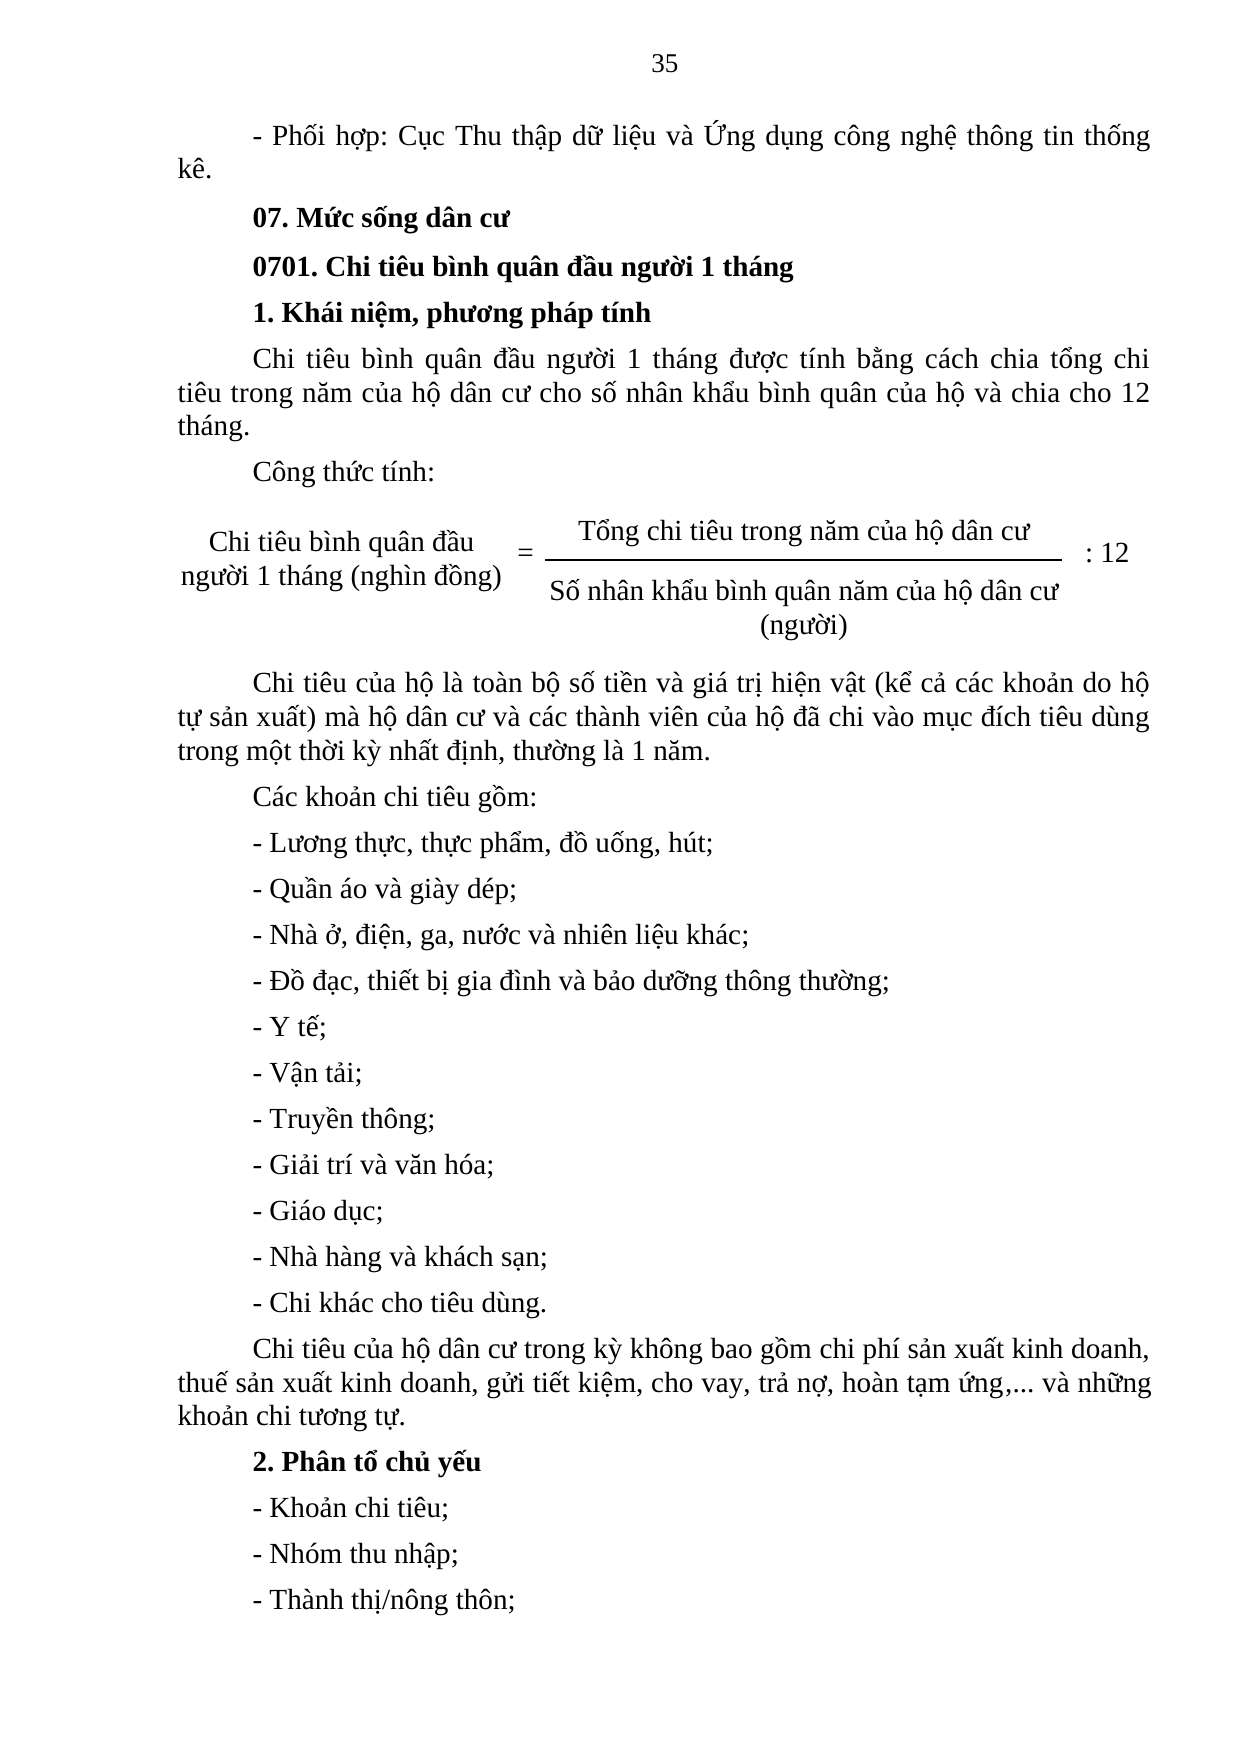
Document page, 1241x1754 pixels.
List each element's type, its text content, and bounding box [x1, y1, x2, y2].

text 1. Khái niệm, phương pháp tính [177, 295, 1152, 329]
text - Nhà hàng và khách sạn; [177, 1239, 1152, 1273]
text 07. Mức sống dân cư [177, 200, 1152, 233]
table_header Tổng chi tiêu trong năm của hộ dân cư [545, 500, 1062, 559]
text Chi tiêu của hộ dân cư trong kỳ không bao gồm chi phí sản xuất kinh doanh, thuế sản xuất kinh doanh, gửi tiết kiệm, cho vay, trả nợ, hoàn tạm ứng,... và những khoản chi tương tự. [177, 1331, 1152, 1432]
table_header : 12 [1062, 500, 1152, 653]
text - Nhóm thu nhập; [177, 1536, 1152, 1570]
text - Đồ đạc, thiết bị gia đình và bảo dưỡng thông thường; [177, 963, 1152, 996]
text - Lương thực, thực phẩm, đồ uống, hút; [177, 825, 1152, 858]
text - Giáo dục; [177, 1193, 1152, 1227]
text 0701. Chi tiêu bình quân đầu người 1 tháng [177, 249, 1152, 283]
text Chi tiêu bình quân đầu người 1 tháng được tính bằng cách chia tổng chi tiêu trong năm của hộ dân cư cho số nhân khẩu bình quân của hộ và chia cho 12 tháng. [177, 341, 1152, 442]
text 2. Phân tổ chủ yếu [177, 1444, 1152, 1478]
text Công thức tính: [177, 454, 1152, 488]
text - Chi khác cho tiêu dùng. [177, 1285, 1152, 1319]
text - Nhà ở, điện, ga, nước và nhiên liệu khác; [177, 917, 1152, 950]
text - Vận tải; [177, 1055, 1152, 1088]
text - Quần áo và giày dép; [177, 871, 1152, 904]
text - Khoản chi tiêu; [177, 1490, 1152, 1524]
text Các khoản chi tiêu gồm: [177, 779, 1152, 812]
text - Truyền thông; [177, 1101, 1152, 1134]
table_header Chi tiêu bình quân đầu người 1 tháng (nghìn đồng) [177, 500, 505, 653]
text - Giải trí và văn hóa; [177, 1147, 1152, 1181]
text - Phối hợp: Cục Thu thập dữ liệu và Ứng dụng công nghệ thông tin thống kê. [177, 118, 1152, 185]
text - Thành thị/nông thôn; [177, 1582, 1152, 1616]
text - Y tế; [177, 1009, 1152, 1042]
table_header = [505, 500, 545, 653]
text Chi tiêu của hộ là toàn bộ số tiền và giá trị hiện vật (kể cả các khoản do hộ tự sản xuất) mà hộ dân cư và các thành viên của hộ đã chi vào mục đích tiêu dùng trong một thời kỳ nhất định, thường là 1 năm. [177, 666, 1152, 766]
table_cell Số nhân khẩu bình quân năm của hộ dân cư (người) [545, 561, 1062, 653]
